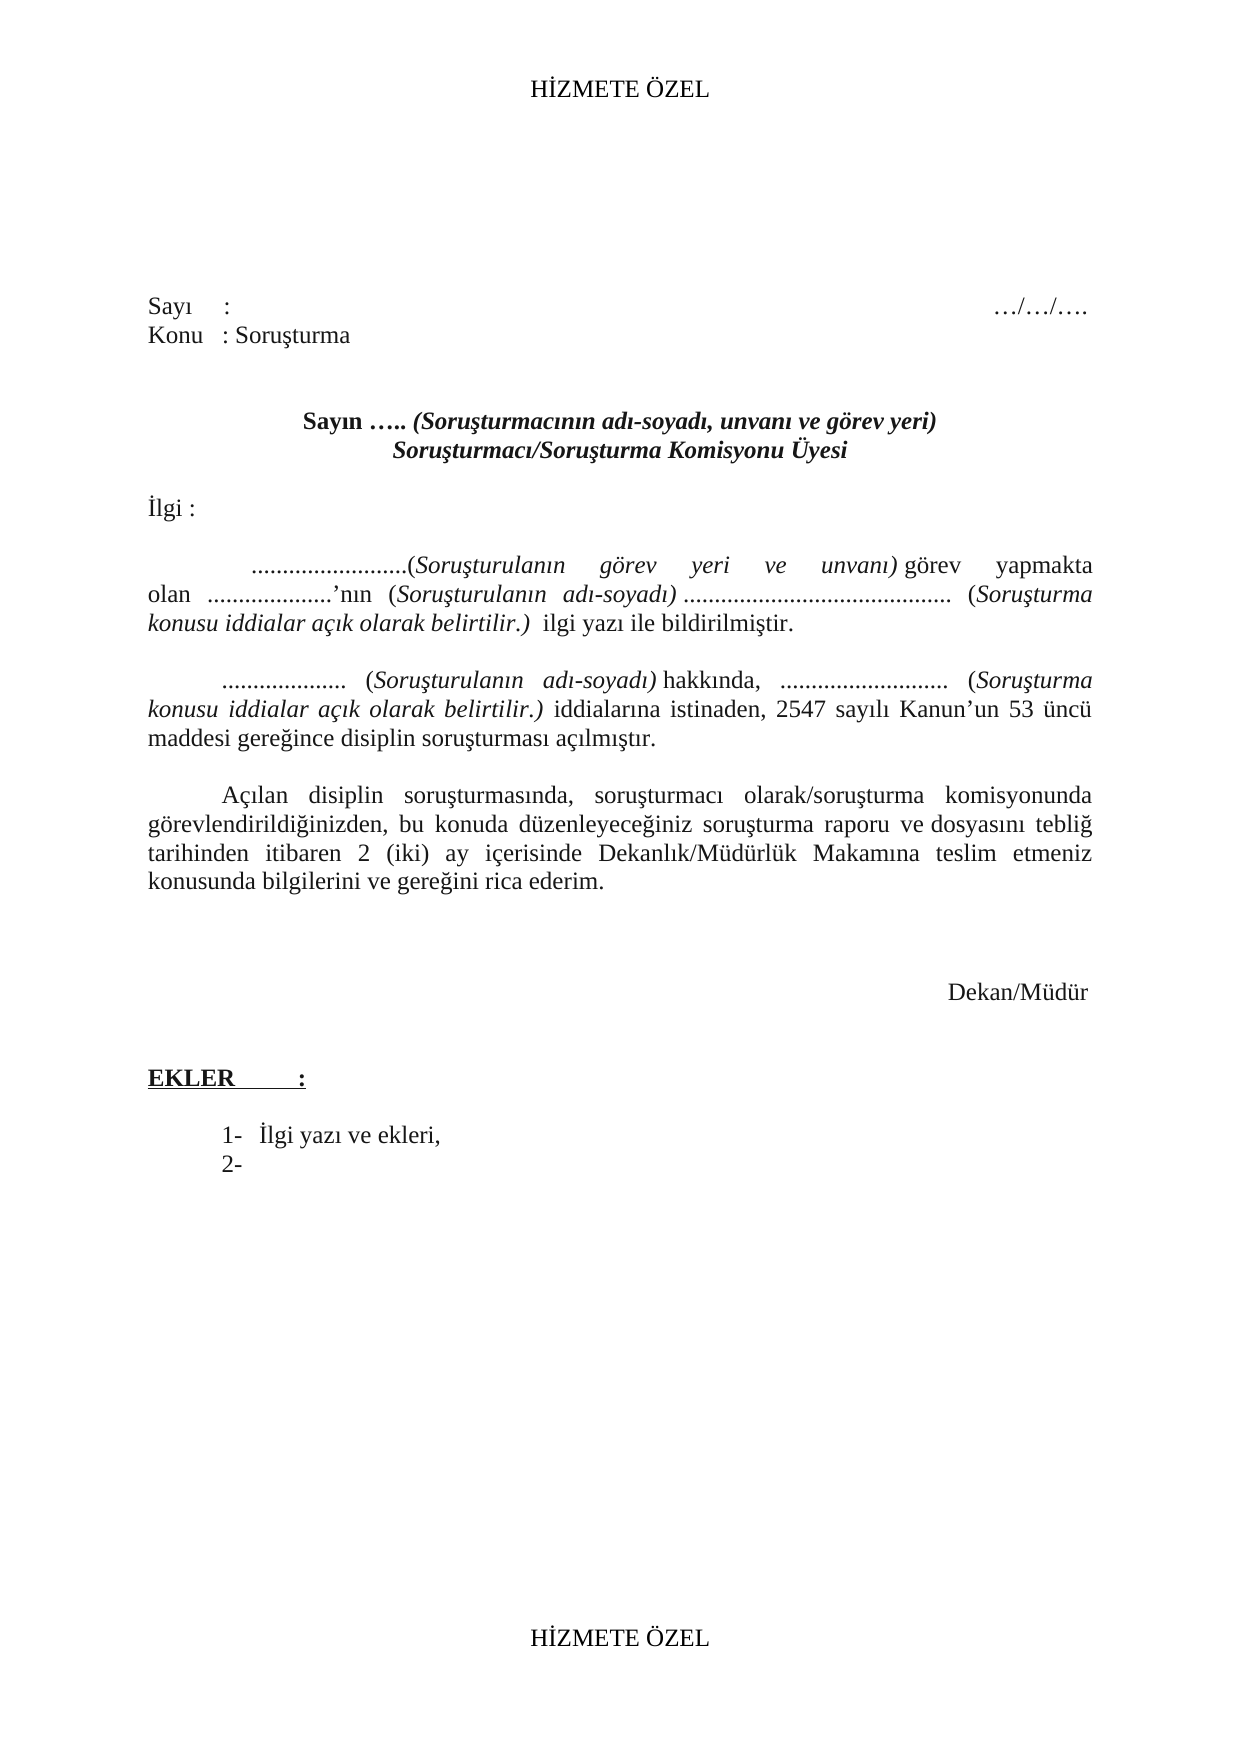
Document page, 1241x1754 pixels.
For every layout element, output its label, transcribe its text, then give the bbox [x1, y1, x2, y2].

text Sayın ….. (Soruşturmacının adı-soyadı, unvanı ve görev yeri) [148, 406, 1093, 435]
text .................... (Soruşturulanın adı-soyadı) hakkında, ........................... (Soruşturma konusu iddialar açık olarak belirtilir.) iddialarına istinaden, 2547 sayılı Kanun’un 53 üncü maddesi gereğince disiplin soruşturması açılmıştır. [148, 665, 1093, 751]
text Sayı : …/…/…. [148, 291, 1093, 320]
text İlgi : [148, 493, 1093, 521]
text Konu : Soruşturma [148, 320, 1093, 349]
text Açılan disiplin soruşturmasında, soruşturmacı olarak/soruşturma komisyonunda görevlendirildiğinizden, bu konuda düzenleyeceğiniz soruşturma raporu ve dosyasını tebliğ tarihinden itibaren 2 (iki) ay içerisinde Dekanlık/Müdürlük Makamına teslim etmeniz konusunda bilgilerini ve gereğini rica ederim. [148, 780, 1093, 895]
text EKLER : [148, 1063, 1093, 1120]
text Dekan/Müdür [148, 977, 1093, 1006]
text .........................(Soruşturulanın görev yeri ve unvanı) görev yapmakta olan ....................’nın (Soruşturulanın adı-soyadı) ........................................... (Soruşturma konusu iddialar açık olarak belirtilir.) ilgi yazı ile bildirilmiştir. [148, 550, 1093, 636]
list İlgi yazı ve ekleri, [221, 1120, 1093, 1149]
text Soruşturmacı/Soruşturma Komisyonu Üyesi [148, 435, 1093, 464]
